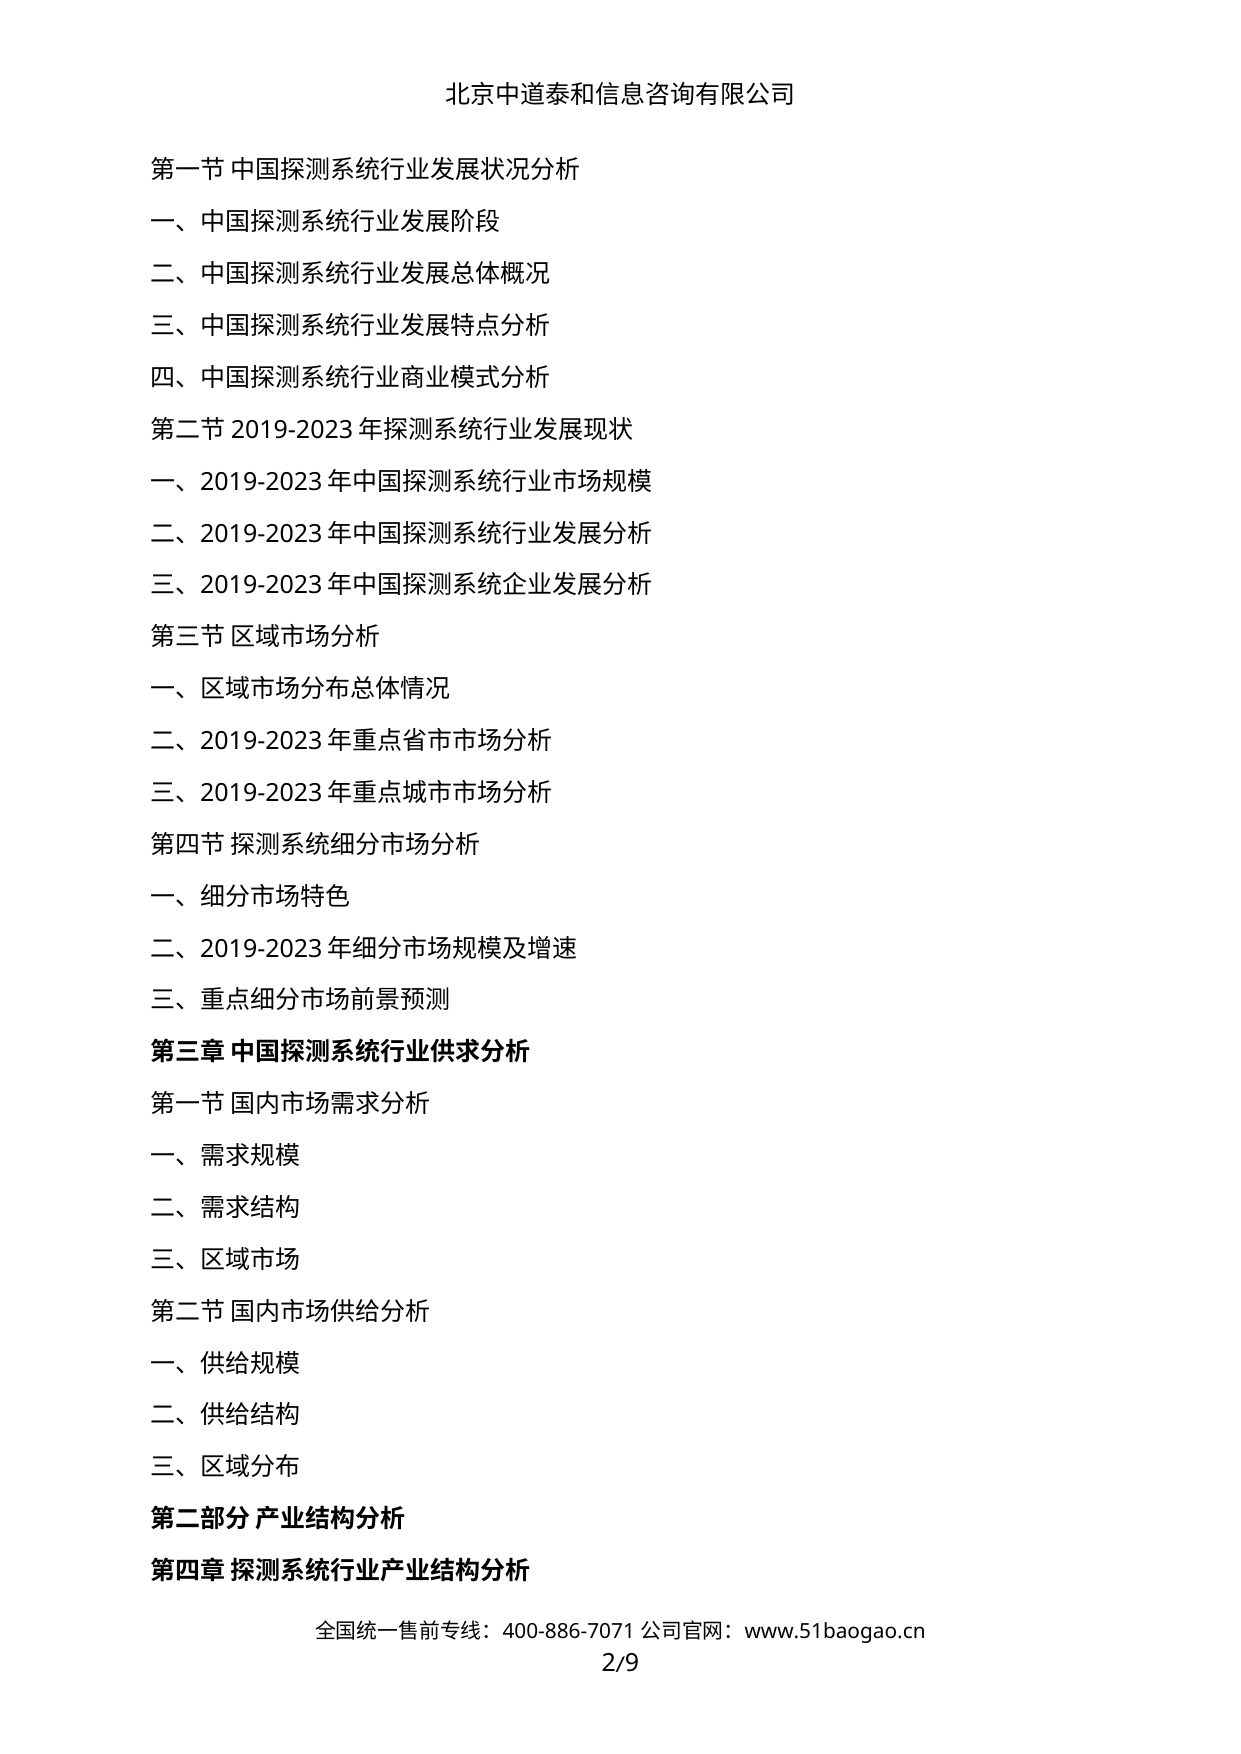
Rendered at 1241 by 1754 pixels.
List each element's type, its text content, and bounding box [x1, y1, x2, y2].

text 二、2019-2023年中国探测系统行业发展分析 [150, 513, 1090, 549]
text 一、中国探测系统行业发展阶段 [150, 202, 1090, 238]
text 三、区域分布 [150, 1447, 1090, 1483]
text 二、需求结构 [150, 1187, 1090, 1224]
text 三、2019-2023年重点城市市场分析 [150, 772, 1090, 809]
text 第三节 区域市场分析 [150, 617, 1090, 653]
text 二、2019-2023年细分市场规模及增速 [150, 928, 1090, 964]
text 一、区域市场分布总体情况 [150, 669, 1090, 705]
text 四、中国探测系统行业商业模式分析 [150, 357, 1090, 394]
text 一、供给规模 [150, 1343, 1090, 1379]
text 三、2019-2023年中国探测系统企业发展分析 [150, 565, 1090, 601]
text 一、细分市场特色 [150, 876, 1090, 912]
text 二、中国探测系统行业发展总体概况 [150, 254, 1090, 290]
text 一、需求规模 [150, 1136, 1090, 1172]
text 三、中国探测系统行业发展特点分析 [150, 306, 1090, 342]
text 第二节 国内市场供给分析 [150, 1291, 1090, 1327]
text 二、供给结构 [150, 1395, 1090, 1431]
text 二、2019-2023年重点省市市场分析 [150, 721, 1090, 757]
text 第二部分 产业结构分析 [150, 1499, 1090, 1535]
text 第三章 中国探测系统行业供求分析 [150, 1032, 1090, 1068]
text 一、2019-2023年中国探测系统行业市场规模 [150, 461, 1090, 497]
text 第二节 2019-2023年探测系统行业发展现状 [150, 409, 1090, 446]
text 第一节 中国探测系统行业发展状况分析 [150, 150, 1090, 186]
text 三、重点细分市场前景预测 [150, 980, 1090, 1016]
text 三、区域市场 [150, 1239, 1090, 1276]
text 第四章 探测系统行业产业结构分析 [150, 1551, 1090, 1587]
text 第一节 国内市场需求分析 [150, 1084, 1090, 1120]
text 第四节 探测系统细分市场分析 [150, 824, 1090, 861]
